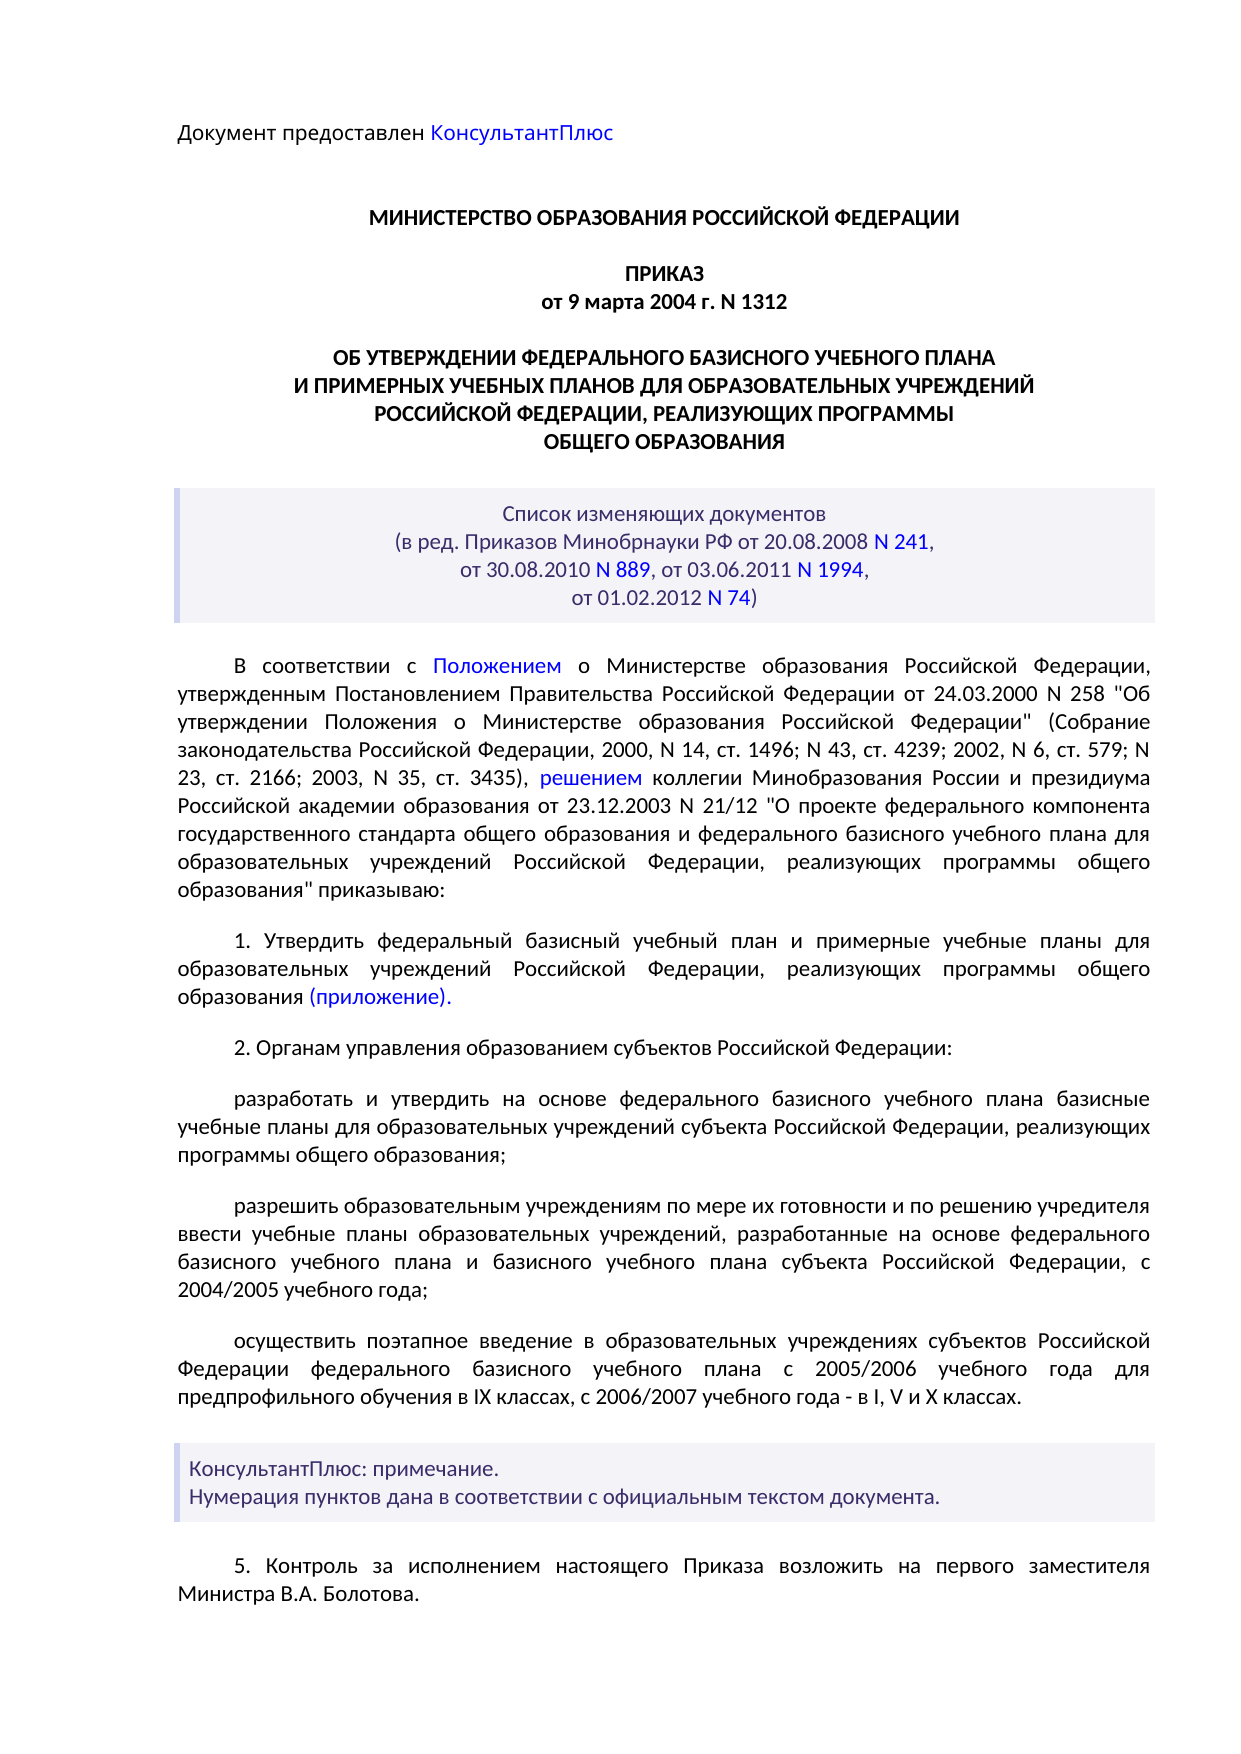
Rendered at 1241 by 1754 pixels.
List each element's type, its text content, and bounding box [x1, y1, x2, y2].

title ПРИКАЗ [177, 259, 1152, 287]
title РОССИЙСКОЙ ФЕДЕРАЦИИ, РЕАЛИЗУЮЩИХ ПРОГРАММЫ [177, 399, 1152, 427]
table_header КонсультантПлюс: примечание. Нумерация пунктов дана в соответствии с официальным текстом документа. [180, 1443, 1149, 1522]
text разработать и утвердить на основе федерального базисного учебного плана базисные учебные планы для образовательных учреждений субъекта Российской Федерации, реализующих программы общего образования; [177, 1084, 1152, 1168]
text В соответствии с Положением о Министерстве образования Российской Федерации, утвержденным Постановлением Правительства Российской Федерации от 24.03.2000 N 258 "Об утверждении Положения о Министерстве образования Российской Федерации" (Собрание законодательства Российской Федерации, 2000, N 14, ст. 1496; N 43, ст. 4239; 2002, N 6, ст. 579; N 23, ст. 2166; 2003, N 35, ст. 3435), решением коллегии Минобразования России и президиума Российской академии образования от 23.12.2003 N 21/12 "О проекте федерального компонента государственного стандарта общего образования и федерального базисного учебного плана для образовательных учреждений Российской Федерации, реализующих программы общего образования" приказываю: [177, 651, 1152, 903]
text разрешить образовательным учреждениям по мере их готовности и по решению учредителя ввести учебные планы образовательных учреждений, разработанные на основе федерального базисного учебного плана и базисного учебного плана субъекта Российской Федерации, с 2004/2005 учебного года; [177, 1191, 1152, 1303]
title Документ предоставлен КонсультантПлюс [177, 118, 1152, 175]
title ОБ УТВЕРЖДЕНИИ ФЕДЕРАЛЬНОГО БАЗИСНОГО УЧЕБНОГО ПЛАНА [177, 343, 1152, 371]
text 5. Контроль за исполнением настоящего Приказа возложить на первого заместителя Министра В.А. Болотова. [177, 1551, 1152, 1607]
title от 9 марта 2004 г. N 1312 [177, 287, 1152, 315]
title И ПРИМЕРНЫХ УЧЕБНЫХ ПЛАНОВ ДЛЯ ОБРАЗОВАТЕЛЬНЫХ УЧРЕЖДЕНИЙ [177, 371, 1152, 399]
title МИНИСТЕРСТВО ОБРАЗОВАНИЯ РОССИЙСКОЙ ФЕДЕРАЦИИ [177, 203, 1152, 231]
title ОБЩЕГО ОБРАЗОВАНИЯ [177, 427, 1152, 455]
text 1. Утвердить федеральный базисный учебный план и примерные учебные планы для образовательных учреждений Российской Федерации, реализующих программы общего образования (приложение). [177, 926, 1152, 1010]
table_header Список изменяющих документов (в ред. Приказов Минобрнауки РФ от 20.08.2008 N 241, от 30.08.2010 N 889, от 03.06.2011 N 1994, от 01.02.2012 N 74) [180, 488, 1149, 623]
text 2. Органам управления образованием субъектов Российской Федерации: [177, 1033, 1152, 1061]
text осуществить поэтапное введение в образовательных учреждениях субъектов Российской Федерации федерального базисного учебного плана с 2005/2006 учебного года для предпрофильного обучения в IX классах, с 2006/2007 учебного года - в I, V и X классах. [177, 1326, 1152, 1410]
